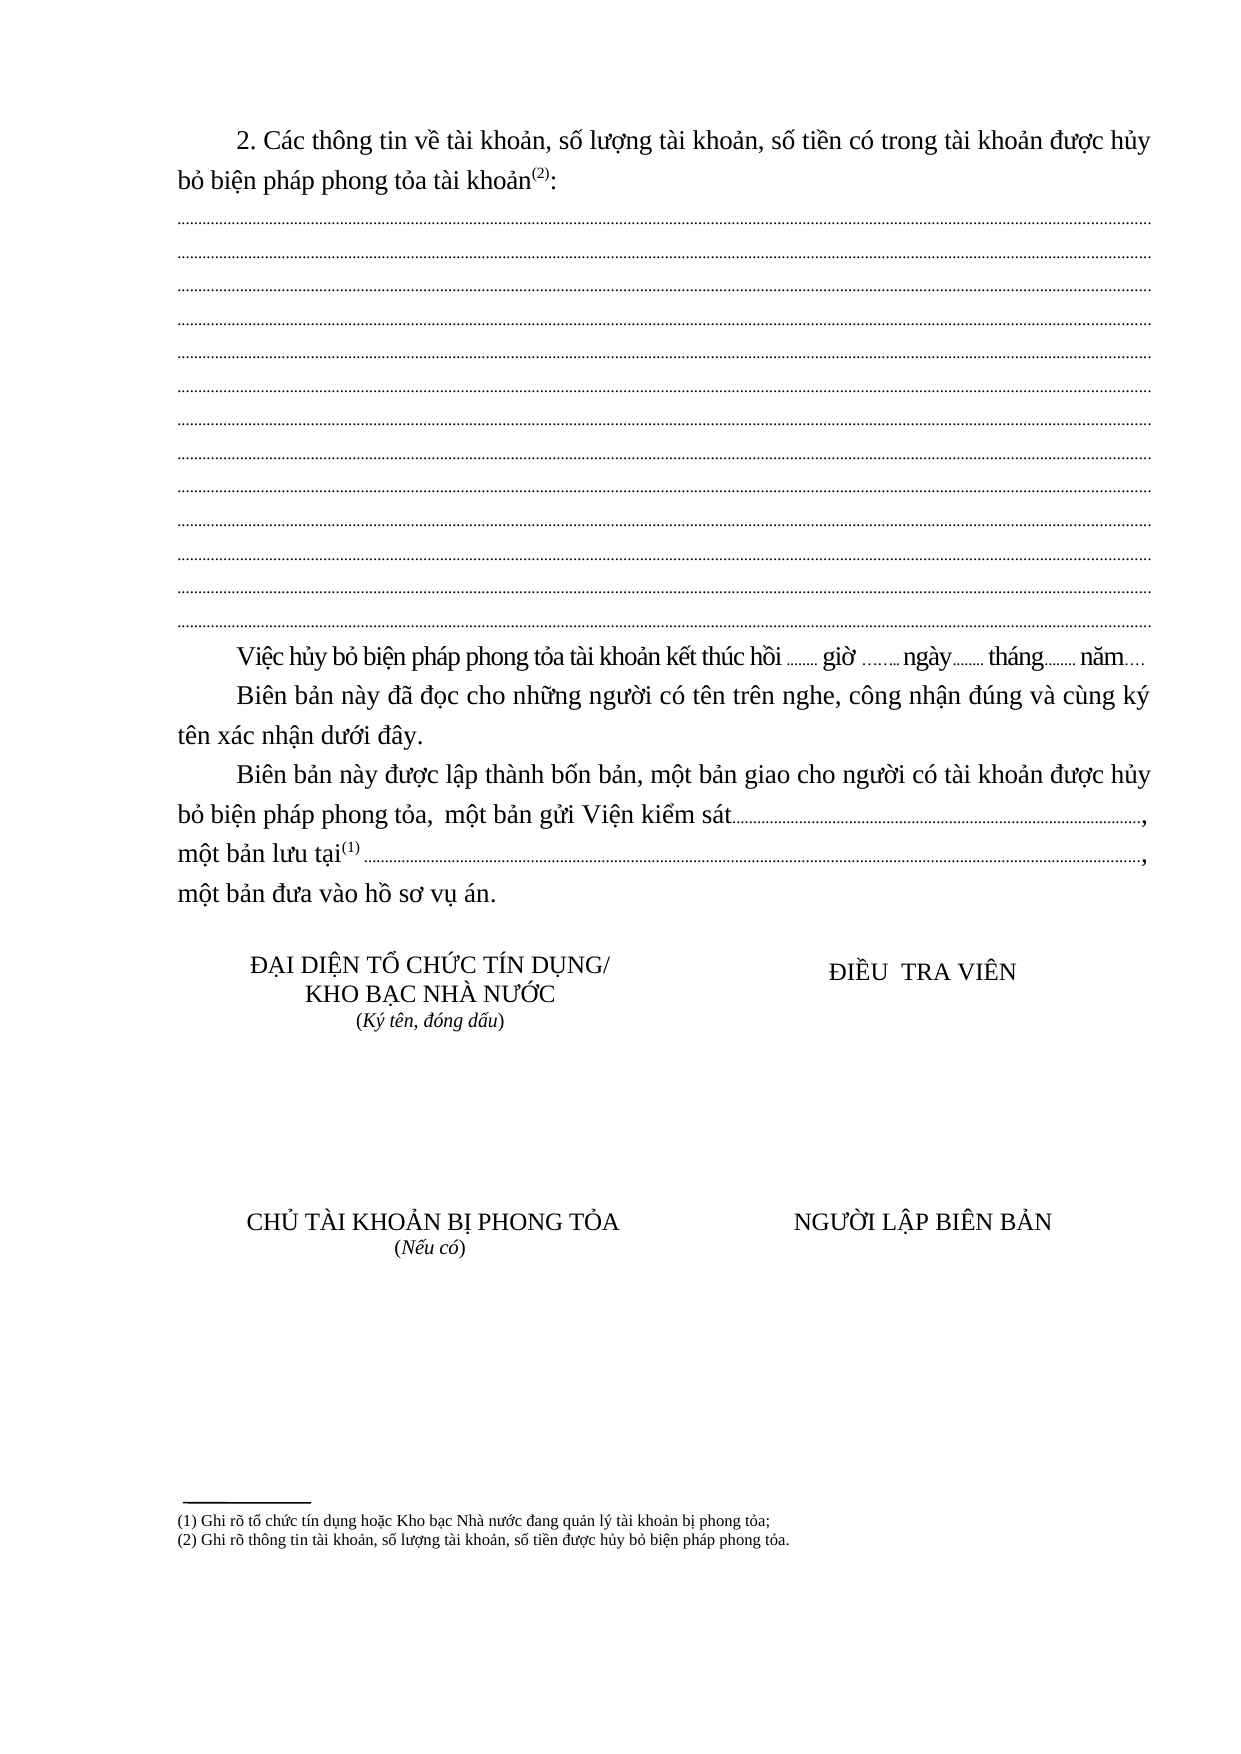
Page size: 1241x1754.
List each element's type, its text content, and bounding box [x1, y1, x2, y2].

text một bản đưa vào hồ sơ vụ án. [177, 871, 1152, 910]
text (2) Ghi rõ thông tin tài khoản, số lượng tài khoản, số tiền được hủy bỏ biện pháp phong tỏa. [177, 1530, 1152, 1549]
text Biên bản này được lập thành bốn bản, một bản giao cho người có tài khoản được hủy bỏ biện pháp phong tỏa, một bản gửi Viện kiểm sát , [177, 752, 1152, 831]
table_cell CHỦ TÀI KHOẢN BỊ PHONG TỎA (Nếu có) [166, 1201, 694, 1351]
text Biên bản này đã đọc cho những người có tên trên nghe, công nhận đúng và cùng ký tên xác nhận dưới đây. [177, 673, 1152, 752]
text Việc hủy bỏ biện pháp phong tỏa tài khoản kết thúc hồi ........ giờ …….. ngày........ tháng........ năm [177, 633, 1152, 673]
text (1) Ghi rõ tổ chức tín dụng hoặc Kho bạc Nhà nước đang quản lý tài khoản bị phong tỏa; [177, 1511, 1152, 1530]
text một bản lưu tại(1) , [177, 831, 1152, 871]
table_cell NGƯỜI LẬP BIÊN BẢN [694, 1201, 1152, 1351]
table_header ĐIỀU TRA VIÊN [694, 950, 1152, 1201]
table_header ĐẠI DIỆN TỔ CHỨC TÍN DỤNG/ KHO BẠC NHÀ NƯỚC (Ký tên, đóng dấu) [166, 950, 694, 1201]
text 2. Các thông tin về tài khoản, số lượng tài khoản, số tiền có trong tài khoản được hủy bỏ biện pháp phong tỏa tài khoản(2): [177, 118, 1152, 197]
